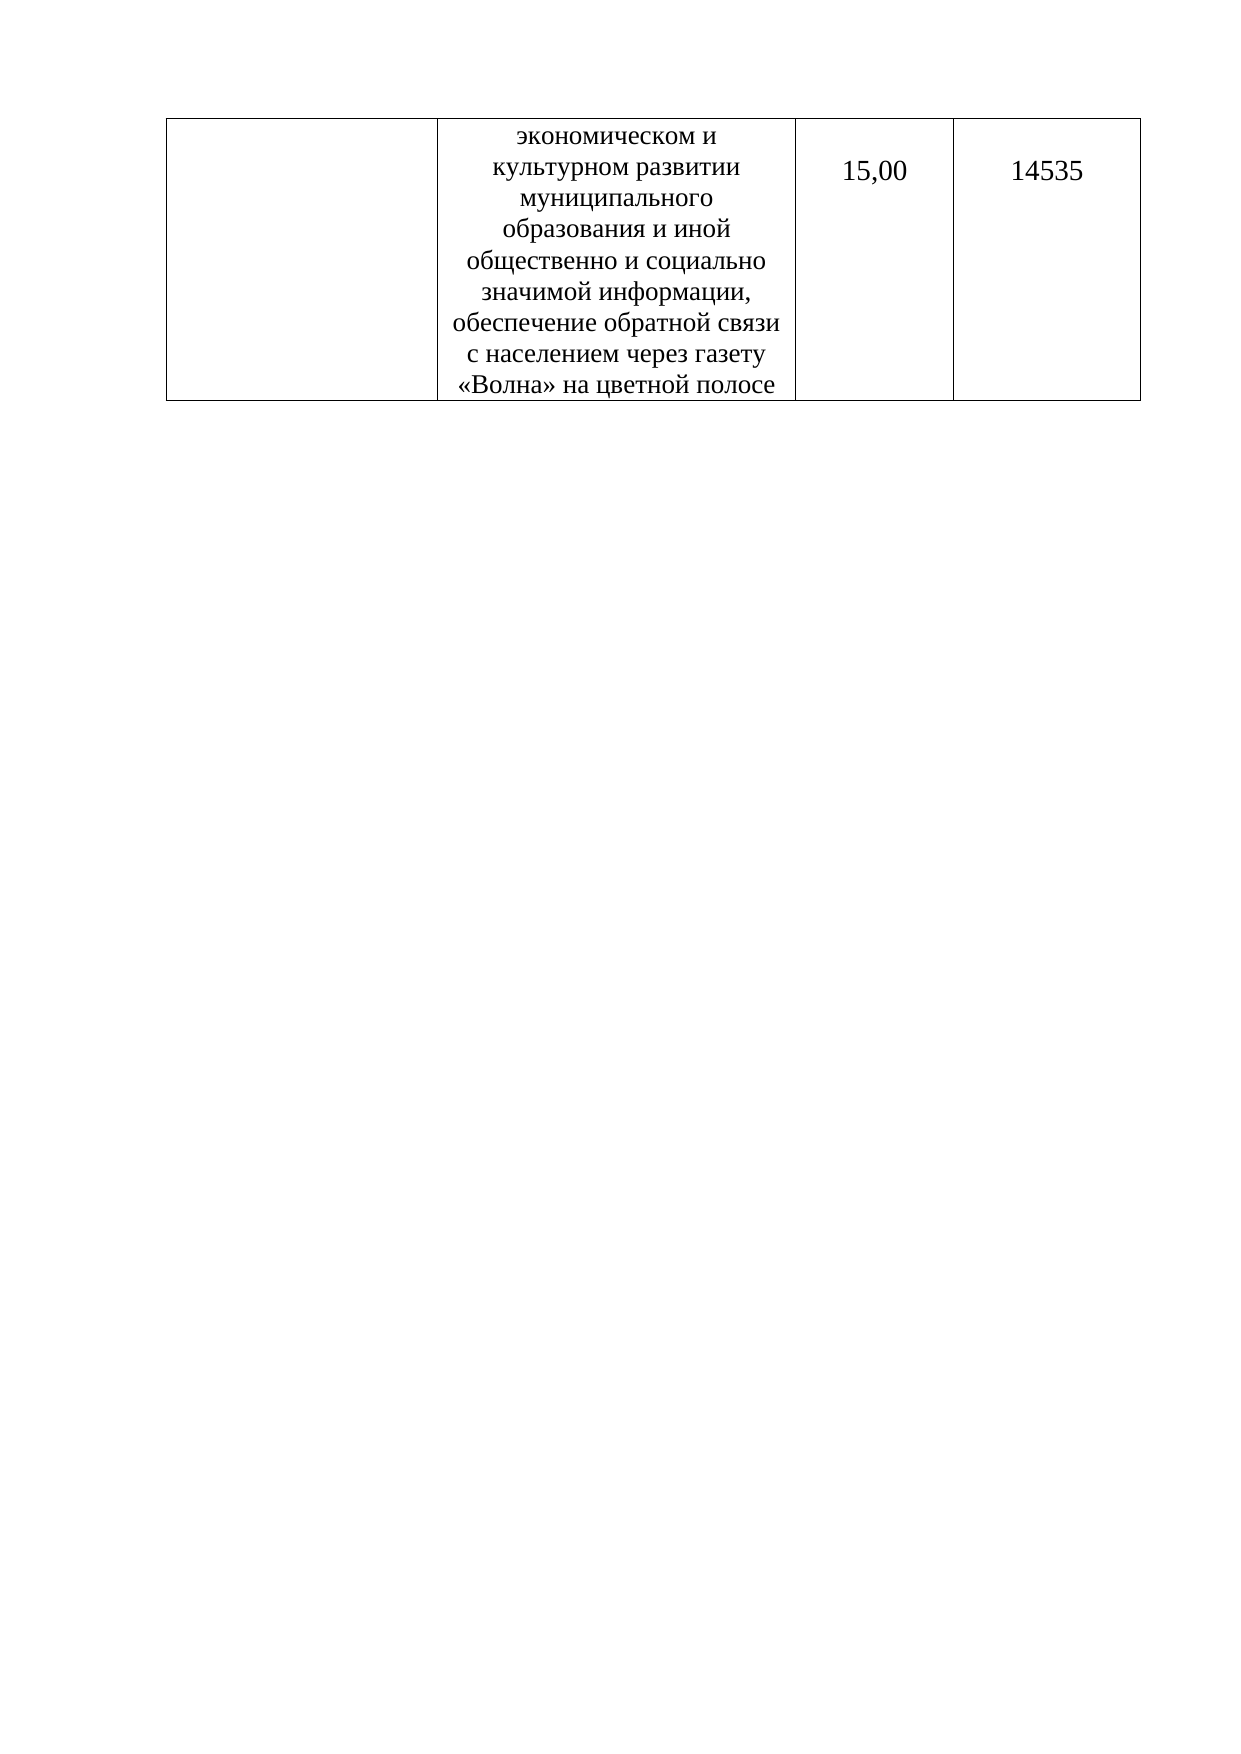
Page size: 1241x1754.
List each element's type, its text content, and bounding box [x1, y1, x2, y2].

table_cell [438, 119, 795, 399]
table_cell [167, 119, 437, 399]
table_cell 15,00 [796, 119, 953, 399]
table_cell 14535 [954, 119, 1140, 399]
